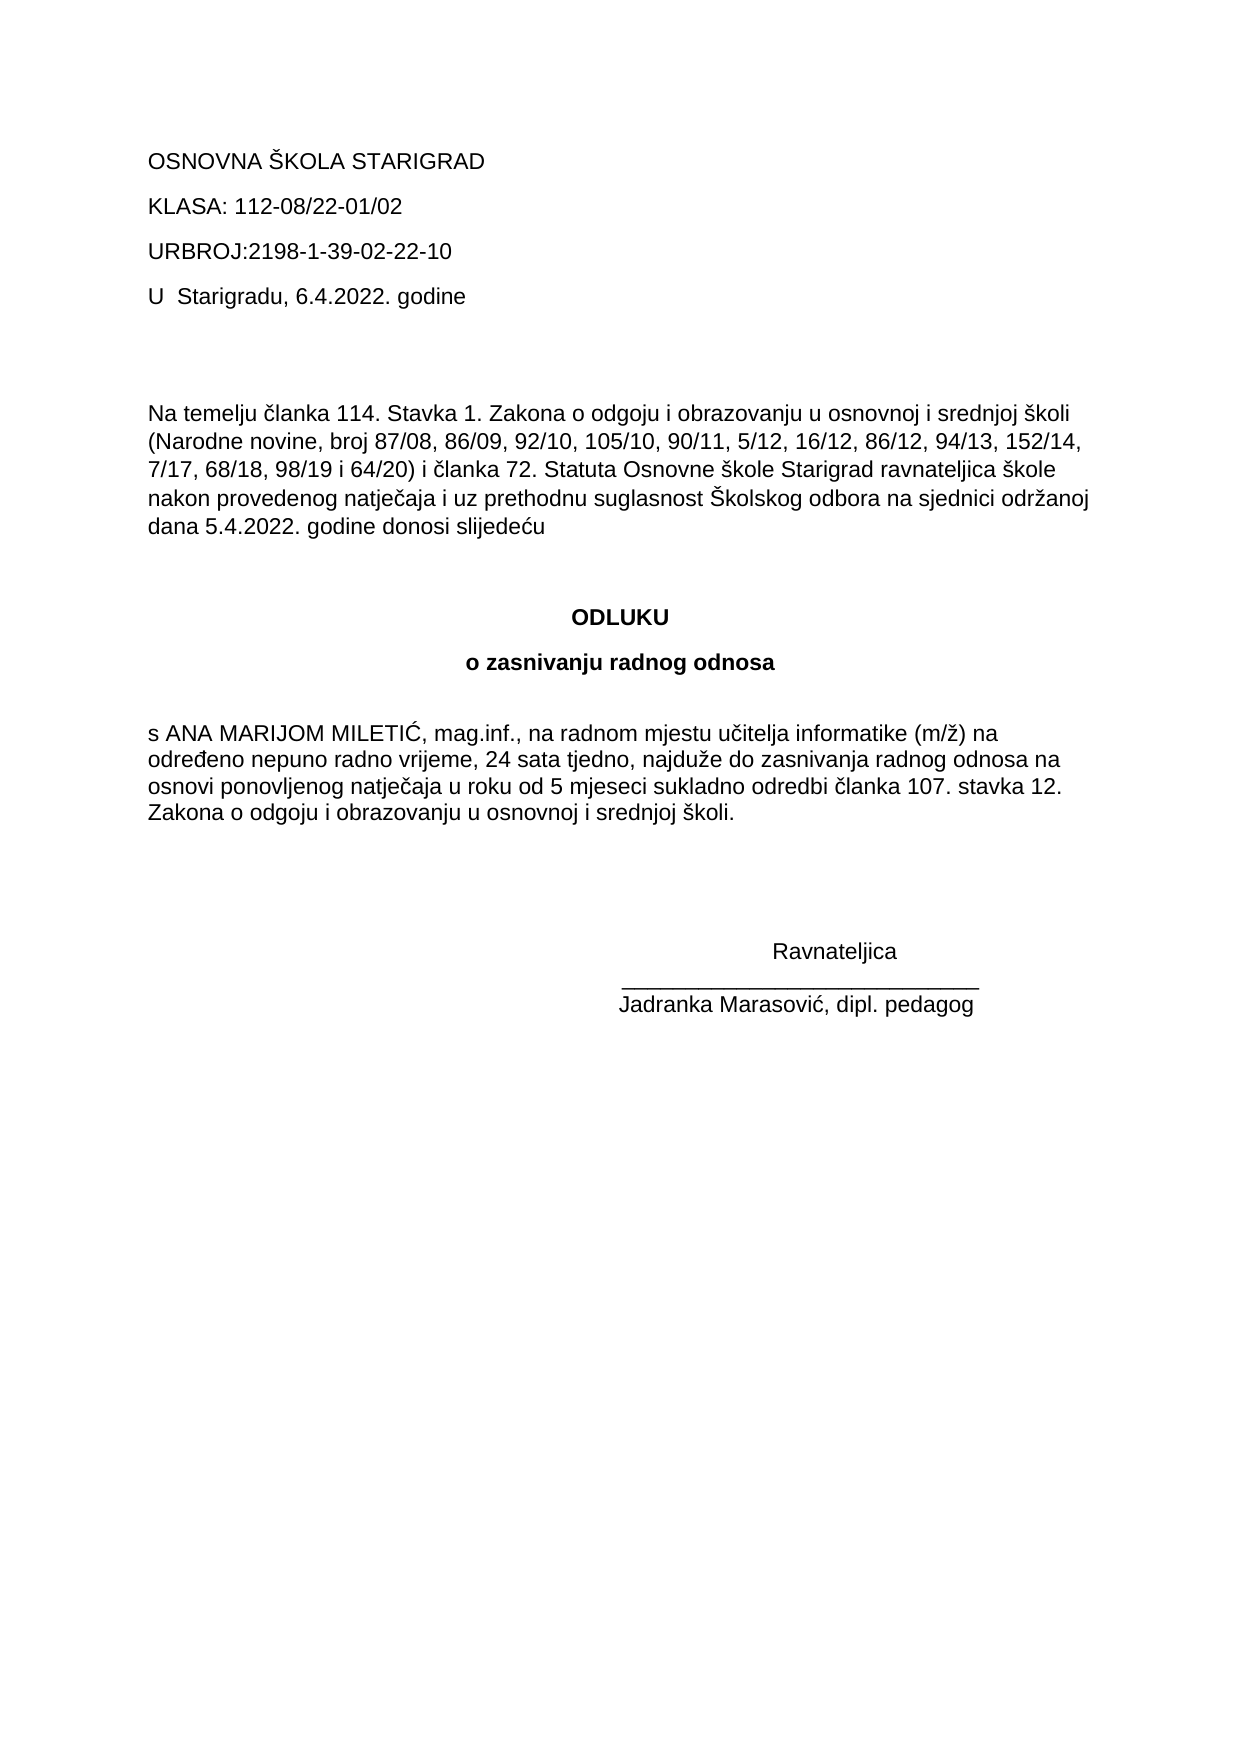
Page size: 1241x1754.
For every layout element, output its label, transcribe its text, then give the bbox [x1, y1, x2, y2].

text URBROJ:2198-1-39-02-22-10 [148, 238, 1093, 264]
text Jadranka Marasović, dipl. pedagog [148, 991, 1093, 1017]
text ODLUKU [148, 603, 1093, 630]
text KLASA: 112-08/22-01/02 [148, 193, 1093, 219]
text U Starigradu, 6.4.2022. godine [148, 283, 1093, 309]
text OSNOVNA ŠKOLA STARIGRAD [148, 148, 1093, 174]
text s ANA MARIJOM MILETIĆ, mag.inf., na radnom mjestu učitelja informatike (m/ž) na određeno nepuno radno vrijeme, 24 sata tjedno, najduže do zasnivanja radnog odnosa na osnovi ponovljenog natječaja u roku od 5 mjeseci sukladno odredbi članka 107. stavka 12. Zakona o odgoju i obrazovanju u osnovnoj i srednjoj školi. [148, 720, 1093, 825]
text Na temelju članka 114. Stavka 1. Zakona o odgoju i obrazovanju u osnovnoj i srednjoj školi (Narodne novine, broj 87/08, 86/09, 92/10, 105/10, 90/11, 5/12, 16/12, 86/12, 94/13, 152/14, 7/17, 68/18, 98/19 i 64/20) i članka 72. Statuta Osnovne škole Starigrad ravnateljica škole nakon provedenog natječaja i uz prethodnu suglasnost Školskog odbora na sjednici održanoj dana 5.4.2022. godine donosi slijedeću [148, 399, 1093, 539]
text ____________________________ [148, 964, 1093, 991]
text Ravnateljica [148, 938, 1093, 964]
text o zasnivanju radnog odnosa [148, 648, 1093, 675]
